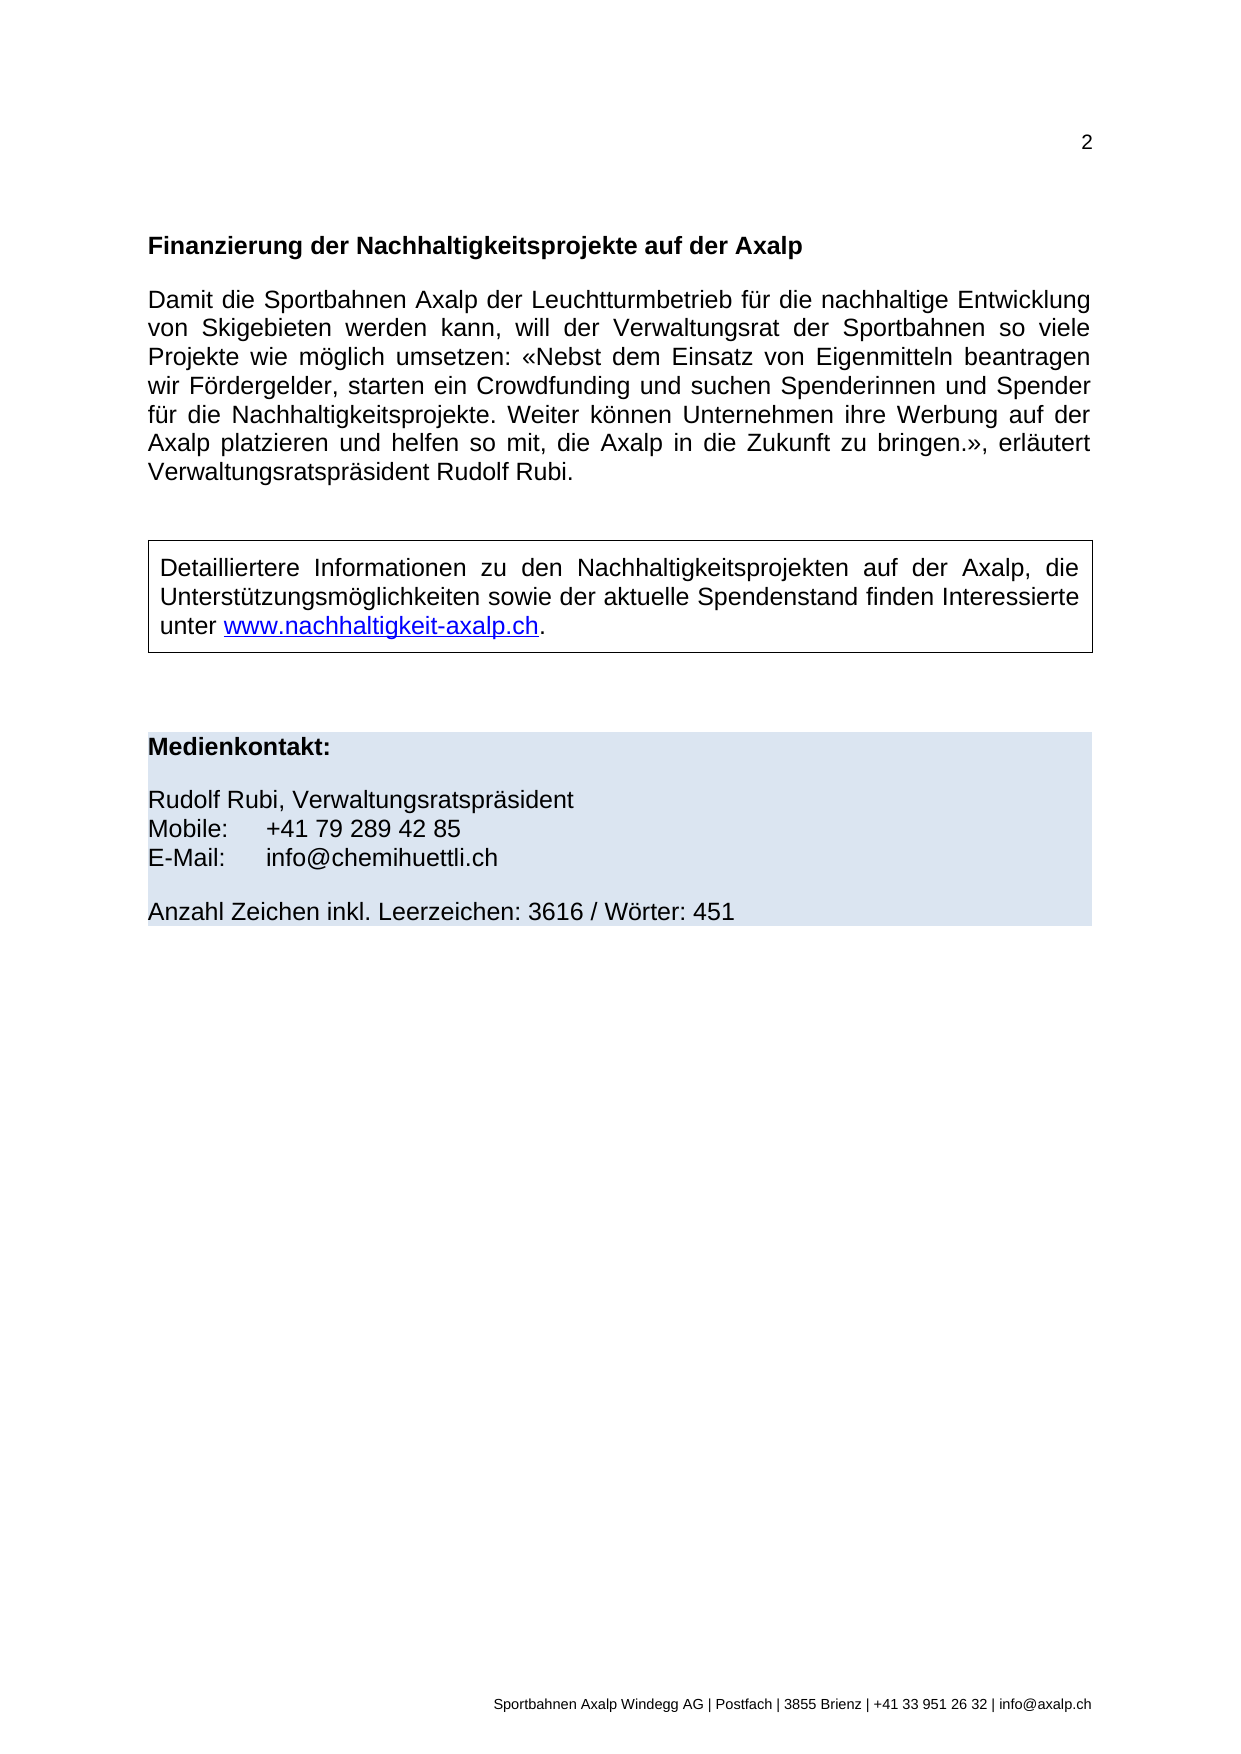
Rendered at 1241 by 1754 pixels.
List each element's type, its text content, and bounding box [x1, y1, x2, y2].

text Finanzierung der Nachhaltigkeitsprojekte auf der Axalp [148, 231, 1092, 260]
text Anzahl Zeichen inkl. Leerzeichen: 3616 / Wörter: 451 [148, 897, 1092, 926]
text Rudolf Rubi, Verwaltungsratspräsident [148, 786, 1092, 814]
text E-Mail: info@chemihuettli.ch [148, 843, 1092, 872]
table_header Detailliertere Informationen zu den Nachhaltigkeitsprojekten auf der Axalp, die Unterstützungsmöglichkeiten sowie der aktuelle Spendenstand finden Interessierte unter www.nachhaltigkeit-axalp.ch. [149, 541, 1092, 652]
text Mobile: +41 79 289 42 85 [148, 814, 1092, 843]
text Damit die Sportbahnen Axalp der Leuchtturmbetrieb für die nachhaltige Entwicklung von Skigebieten werden kann, will der Verwaltungsrat der Sportbahnen so viele Projekte wie möglich umsetzen: «Nebst dem Einsatz von Eigenmitteln beantragen wir Fördergelder, starten ein Crowdfunding und suchen Spenderinnen und Spender für die Nachhaltigkeitsprojekte. Weiter können Unternehmen ihre Werbung auf der Axalp platzieren und helfen so mit, die Axalp in die Zukunft zu bringen.», erläutert Verwaltungsratspräsident Rudolf Rubi. [148, 285, 1092, 486]
text Medienkontakt: [148, 732, 1092, 761]
